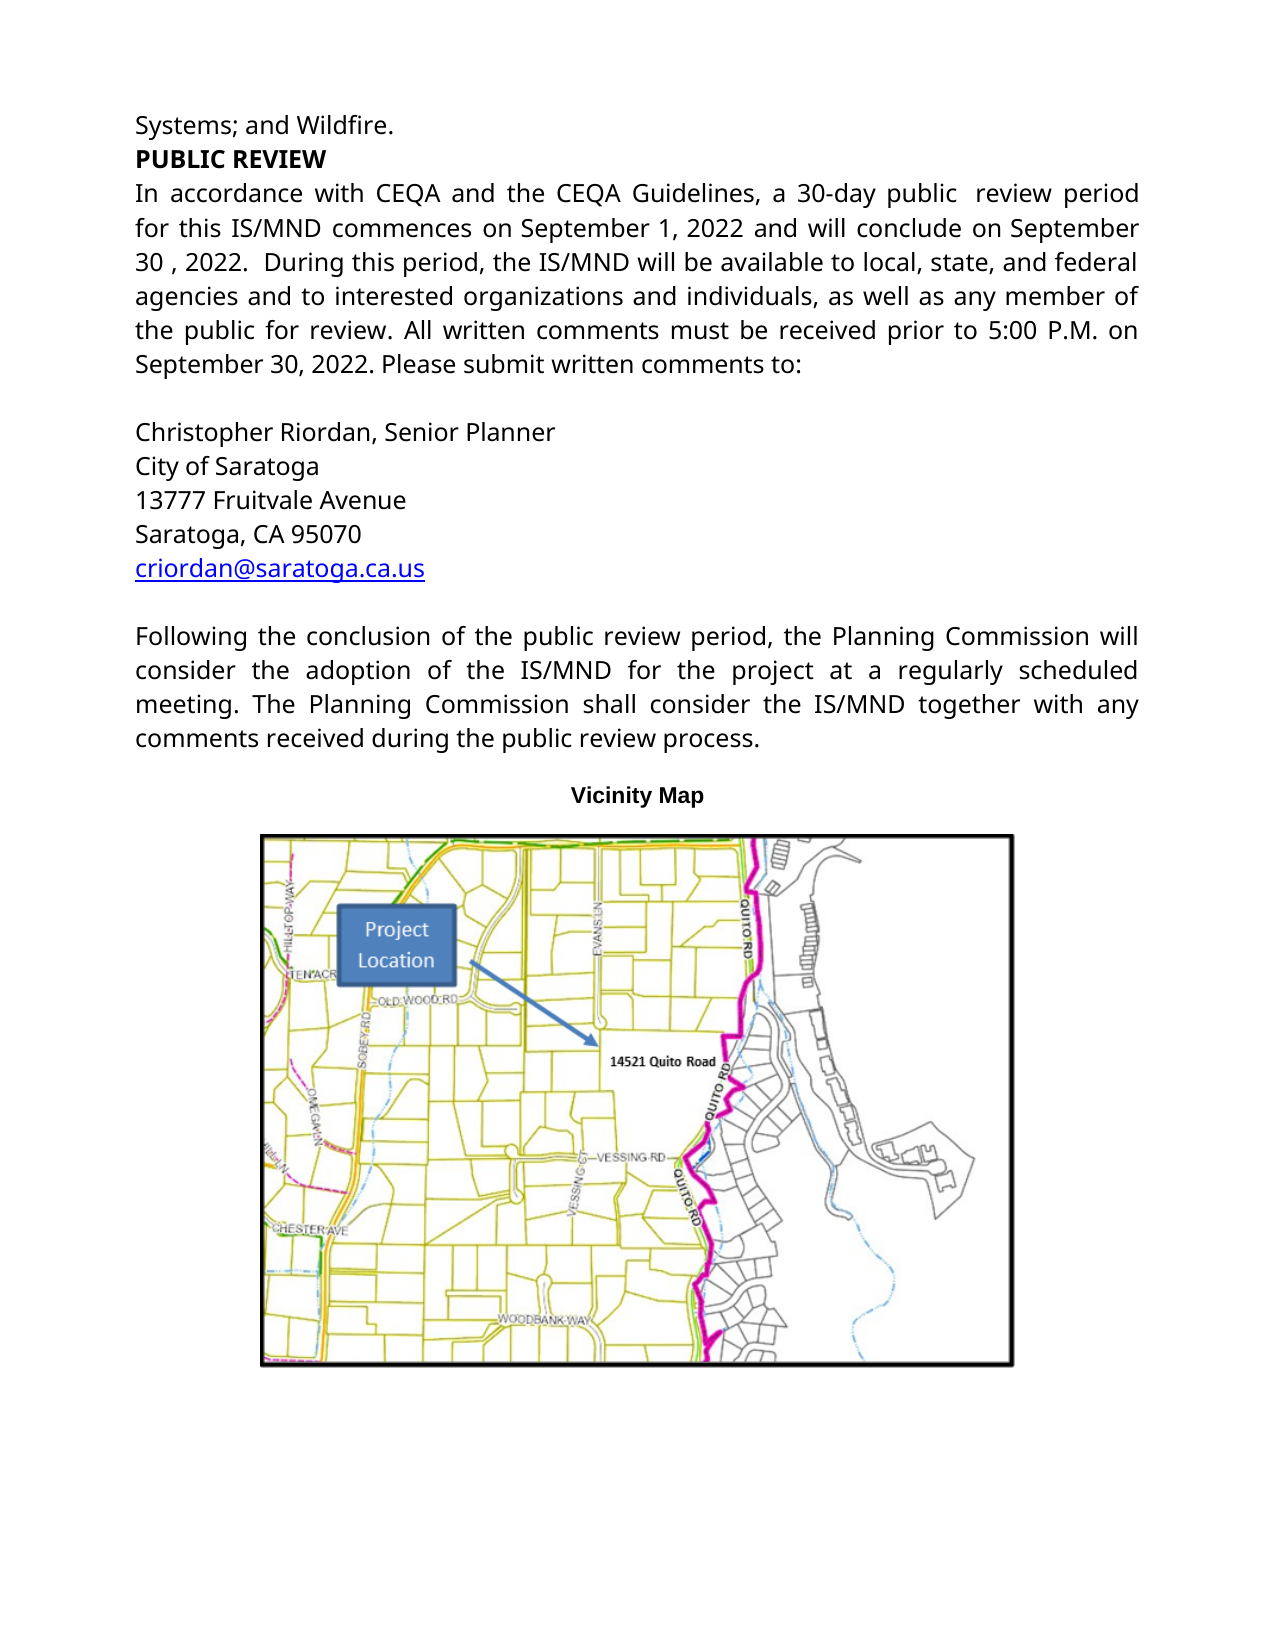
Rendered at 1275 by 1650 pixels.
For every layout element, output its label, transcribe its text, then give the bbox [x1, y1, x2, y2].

text criordan@saratoga.ca.us [135, 551, 1140, 585]
text City of Saratoga [135, 449, 1140, 483]
text Vicinity Map [135, 782, 1140, 808]
text Christopher Riordan, Senior Planner [135, 414, 1140, 449]
text Saratoga, CA 95070 [135, 517, 1140, 551]
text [135, 108, 1140, 142]
text 13777 Fruitvale Avenue [135, 483, 1140, 517]
text PUBLIC REVIEW [135, 142, 1140, 176]
picture [260, 834, 1015, 1369]
text In accordance with CEQA and the CEQA Guidelines, a 30-day public review period for this IS/MND commences on September 1, 2022 and will conclude on September 30 , 2022. During this period, the IS/MND will be available to local, state, and federal agencies and to interested organizations and individuals, as well as any member of the public for review. All written comments must be received prior to 5:00 P.M. on September 30, 2022. Please submit written comments to: [135, 176, 1140, 381]
text Following the conclusion of the public review period, the Planning Commission will consider the adoption of the IS/MND for the project at a regularly scheduled meeting. The Planning Commission shall consider the IS/MND together with any comments received during the public review process. [135, 619, 1140, 755]
